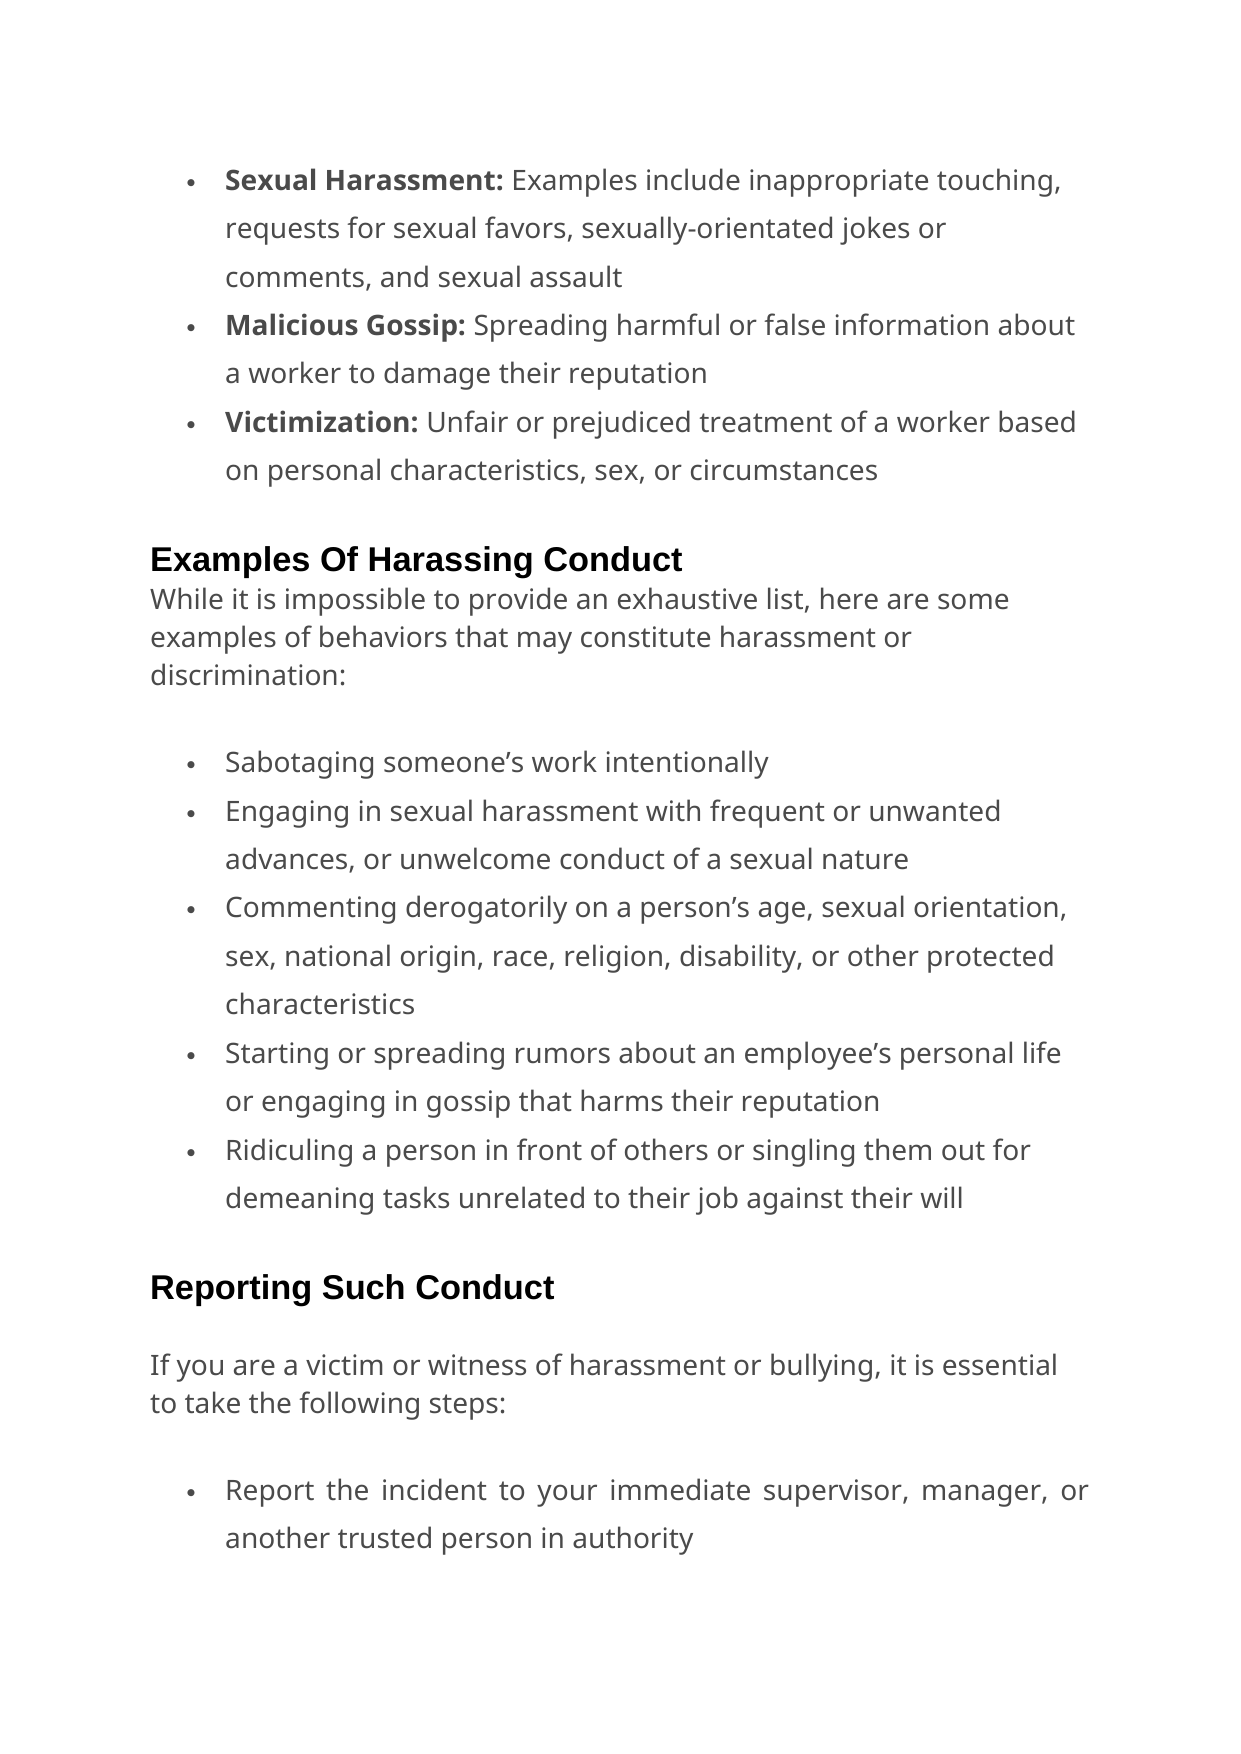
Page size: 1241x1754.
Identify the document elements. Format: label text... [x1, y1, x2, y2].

text Examples Of Harassing Conduct [150, 534, 1090, 579]
list Sabotaging someone’s work intentionally [187, 732, 1090, 781]
text Reporting Such Conduct [150, 1262, 1090, 1307]
list Ridiculing a person in front of others or singling them out for demeaning tasks unrelated to their job against their will [187, 1120, 1090, 1217]
list Report the incident to your immediate supervisor, manager, or another trusted person in authority [187, 1460, 1090, 1557]
list Engaging in sexual harassment with frequent or unwanted advances, or unwelcome conduct of a sexual nature [187, 781, 1090, 878]
list Sexual Harassment: Examples include inappropriate touching, requests for sexual favors, sexually-orientated jokes or comments, and sexual assault [187, 150, 1090, 295]
list Victimization: Unfair or prejudiced treatment of a worker based on personal characteristics, sex, or circumstances [187, 392, 1090, 489]
text While it is impossible to provide an exhaustive list, here are some examples of behaviors that may constitute harassment or discrimination: [150, 579, 1090, 694]
list Malicious Gossip: Spreading harmful or false information about a worker to damage their reputation [187, 295, 1090, 392]
list Commenting derogatorily on a person’s age, sexual orientation, sex, national origin, race, religion, disability, or other protected characteristics [187, 878, 1090, 1023]
text If you are a victim or witness of harassment or bullying, it is essential to take the following steps: [150, 1345, 1090, 1422]
list Starting or spreading rumors about an employee’s personal life or engaging in gossip that harms their reputation [187, 1023, 1090, 1120]
